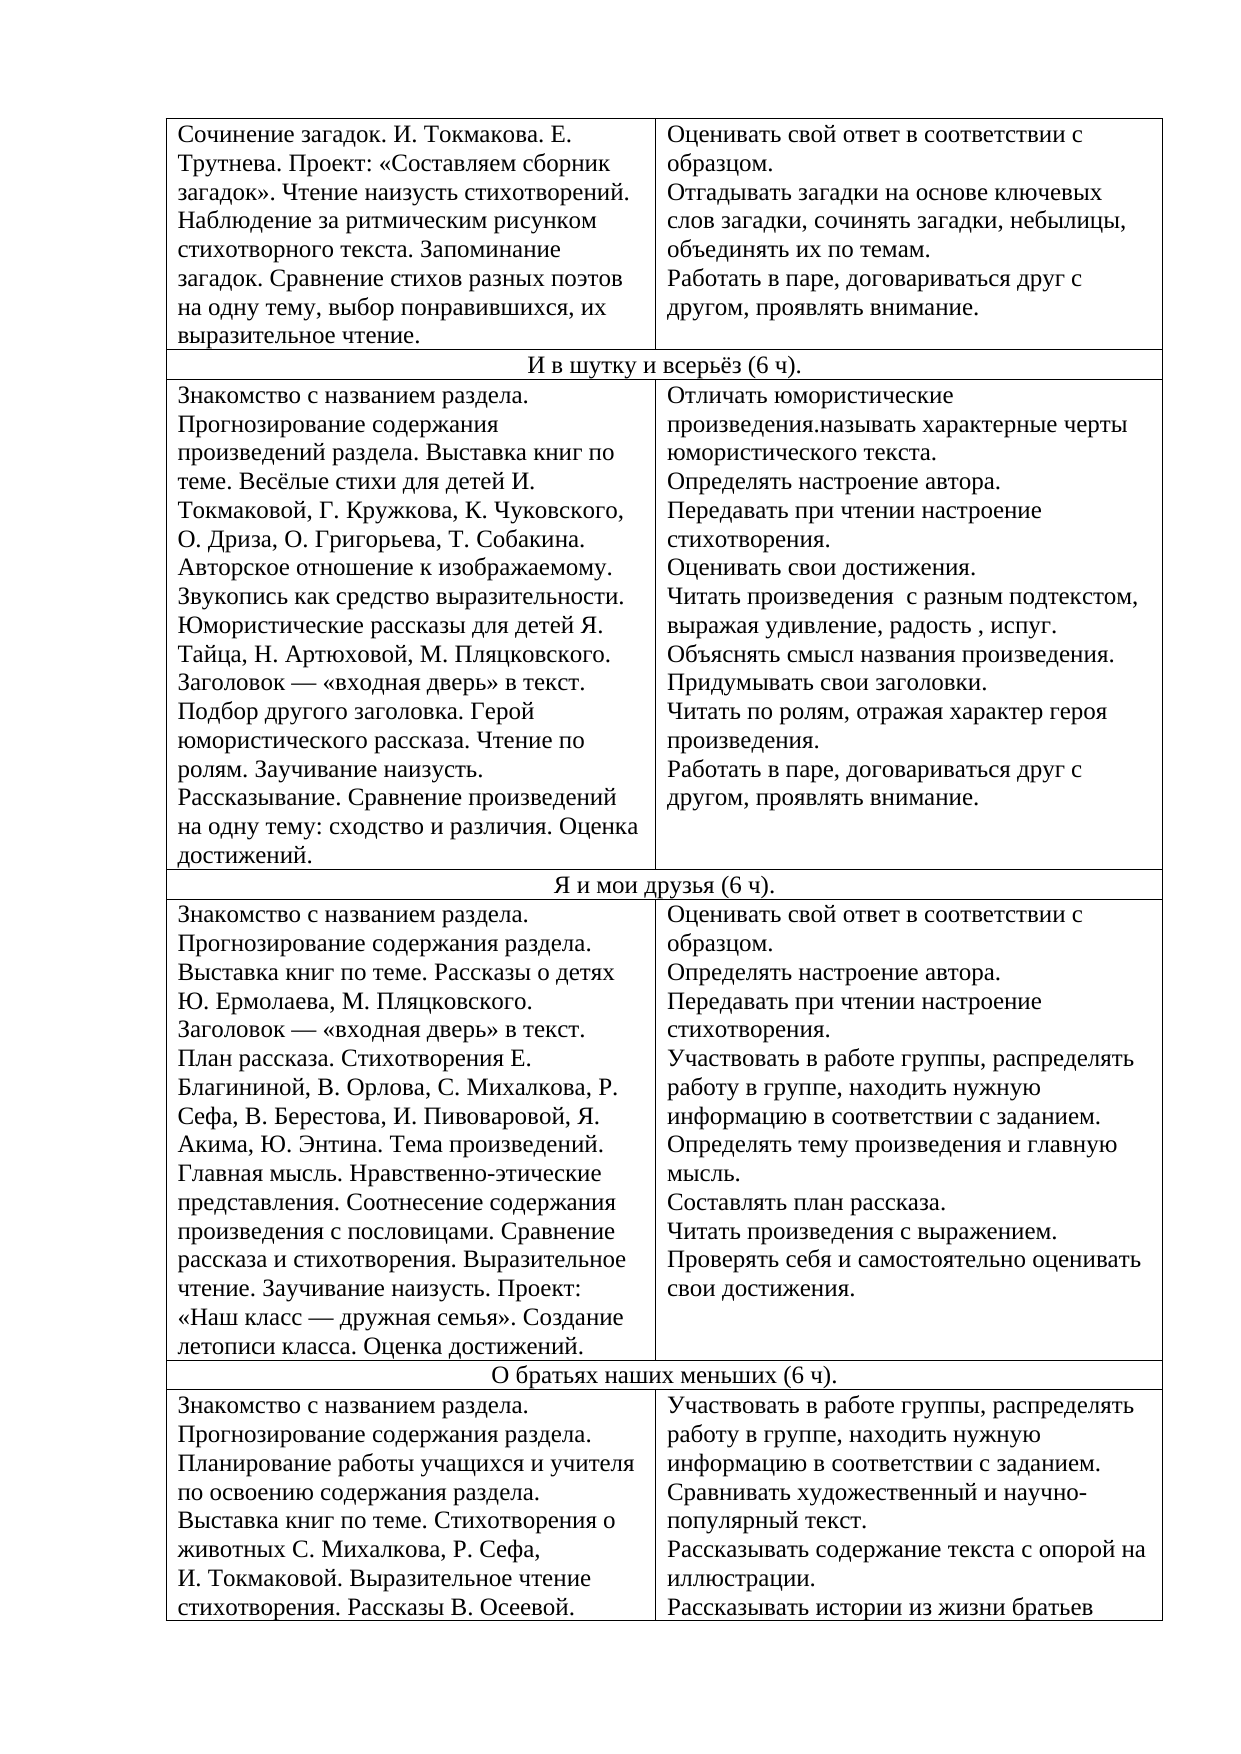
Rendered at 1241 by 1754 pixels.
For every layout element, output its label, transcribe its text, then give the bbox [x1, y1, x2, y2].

table_cell Я и мои друзья (6 ч). [167, 870, 1162, 898]
table_cell И в шутку и всерьёз (6 ч). [167, 350, 1162, 379]
table_cell Отличать юмористические произведения.называть характерные черты юмористического текста. Определять настроение автора. Передавать при чтении настроение стихотворения. Оценивать свои достижения. Читать произведения с разным подтекстом, выражая удивление, радость , испуг. Объяснять смысл названия произведения. Придумывать свои заголовки. Читать по ролям, отражая характер героя произведения. Работать в паре, договариваться друг с другом, проявлять внимание. [656, 380, 1162, 869]
table_cell О братьях наших меньших (6 ч). [167, 1361, 1162, 1389]
table_cell Знакомство с названием раздела. Прогнозирование содержания раздела. Выставка книг по теме. Рассказы о детях Ю. Ермолаева, М. Пляцковского. Заголовок — «входная дверь» в текст. План рассказа. Стихотворения Е. Благининой, В. Орлова, С. Михалкова, Р. Сефа, В. Берестова, И. Пивоваровой, Я. Акима, Ю. Энтина. Тема произведений. Главная мысль. Нравственно-этические представления. Соотнесение содержания произведения с пословицами. Сравнение рассказа и стихотворения. Выразительное чтение. Заучивание наизусть. Проект: «Наш класс — дружная семья». Создание летописи класса. Оценка достижений. [167, 900, 655, 1359]
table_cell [656, 119, 1162, 349]
table_cell Оценивать свой ответ в соответствии с образцом. Определять настроение автора. Передавать при чтении настроение стихотворения. Участвовать в работе группы, распределять работу в группе, находить нужную информацию в соответствии с заданием. Определять тему произведения и главную мысль. Составлять план рассказа. Читать произведения с выражением. Проверять себя и самостоятельно оценивать свои достижения. [656, 900, 1162, 1359]
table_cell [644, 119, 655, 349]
table_cell Знакомство с названием раздела. Прогнозирование содержания произведений раздела. Выставка книг по теме. Весёлые стихи для детей И. Токмаковой, Г. Кружкова, К. Чуковского, О. Дриза, О. Григорьева, Т. Собакина. Авторское отношение к изображаемому. Звукопись как средство выразительности. Юмористические рассказы для детей Я. Тайца, Н. Артюховой, М. Пляцковского. Заголовок — «входная дверь» в текст. Подбор другого заголовка. Герой юмористического рассказа. Чтение по ролям. Заучивание наизусть. Рассказывание. Сравнение произведений на одну тему: сходство и различия. Оценка достижений. [167, 380, 655, 869]
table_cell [167, 1390, 655, 1620]
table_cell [656, 1390, 1162, 1620]
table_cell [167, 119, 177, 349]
